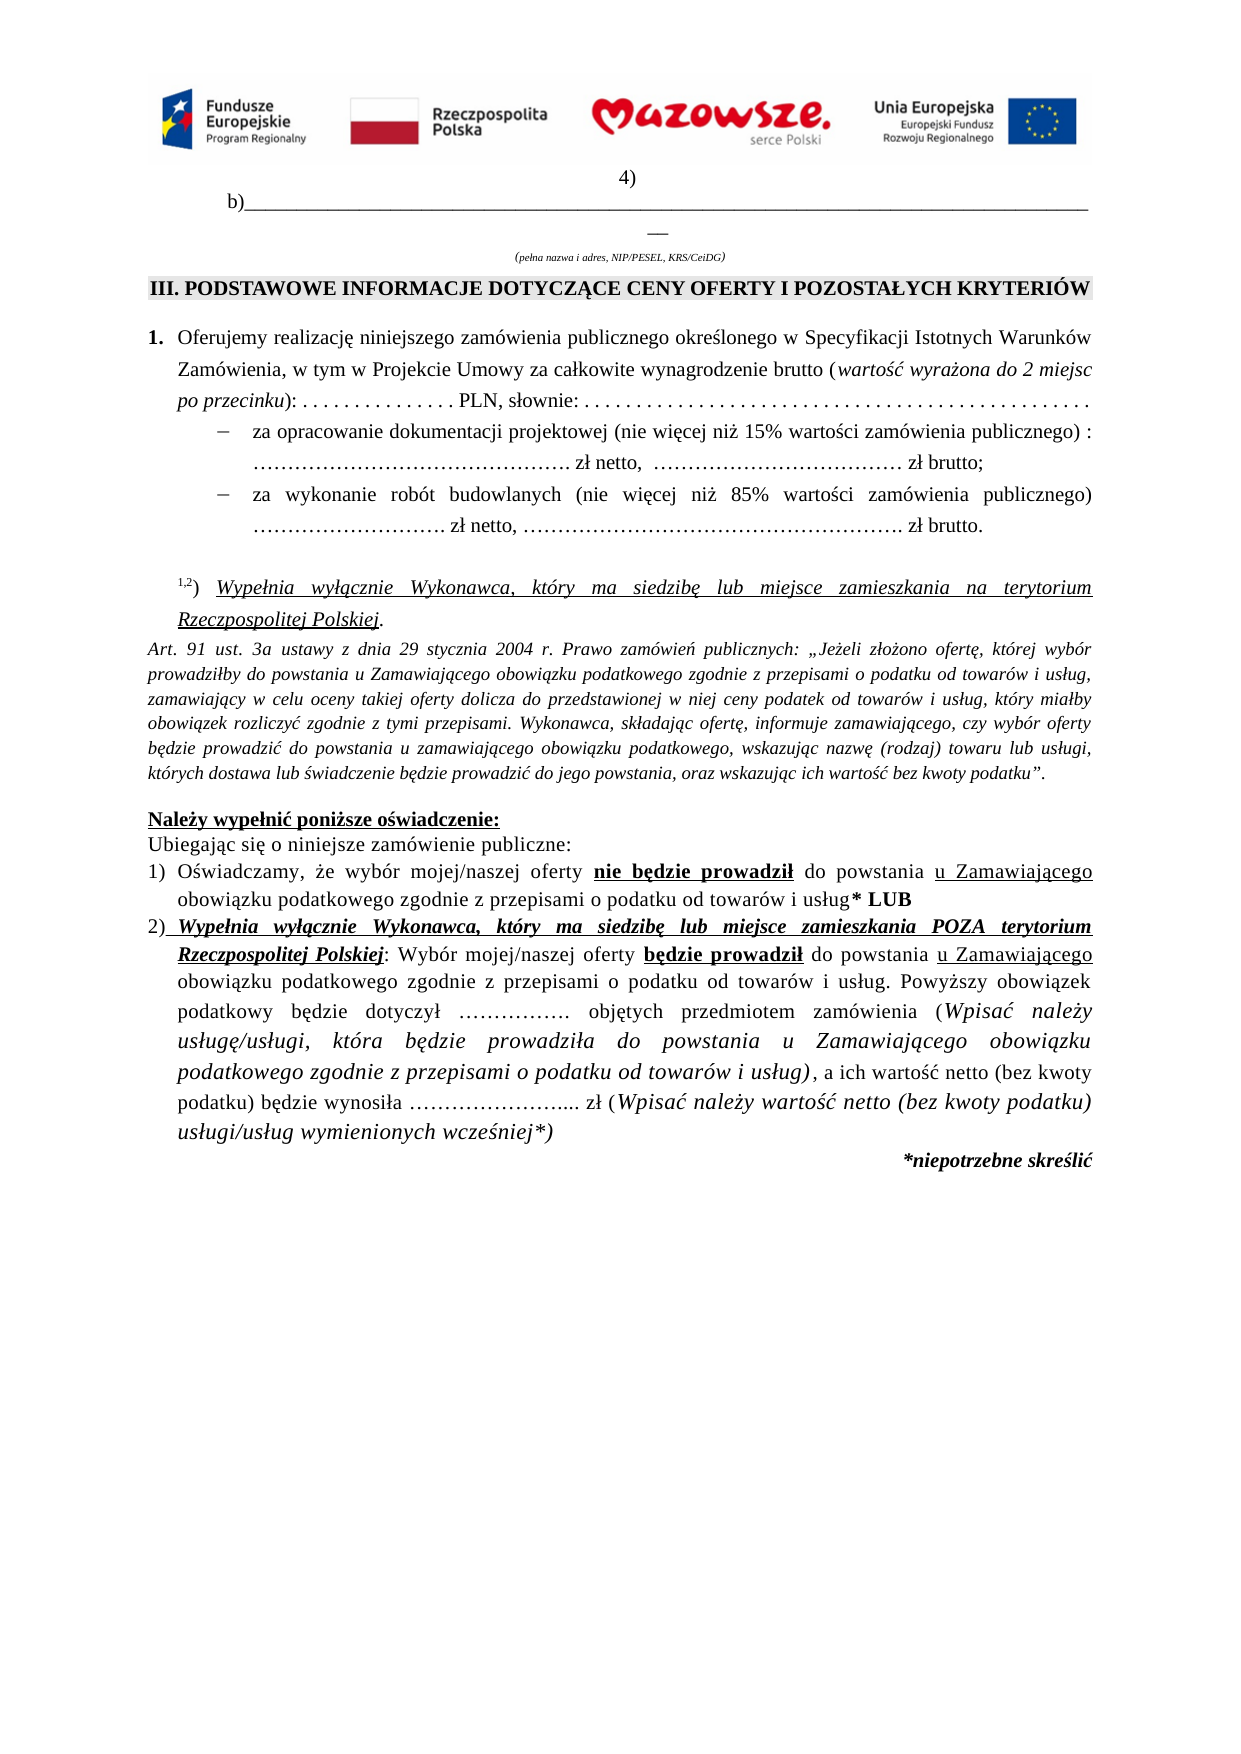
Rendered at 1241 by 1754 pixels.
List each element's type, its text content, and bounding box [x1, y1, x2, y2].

text Art. 91 ust. 3a ustawy z dnia 29 stycznia 2004 r. Prawo zamówień publicznych: „Jeżeli złożono ofertę, której wybór prowadziłby do powstania u Zamawiającego obowiązku podatkowego zgodnie z przepisami o podatku od towarów i usług, zamawiający w celu oceny takiej oferty dolicza do przedstawionej w niej ceny podatek od towarów i usług, który miałby obowiązek rozliczyć zgodnie z tymi przepisami. Wykonawca, składając ofertę, informuje zamawiającego, czy wybór oferty będzie prowadzić do powstania u zamawiającego obowiązku podatkowego, wskazując nazwę (rodzaj) towaru lub usługi, których dostawa lub świadczenie będzie prowadzić do jego powstania, oraz wskazując ich wartość bez kwoty podatku”. [148, 638, 1093, 783]
list za opracowanie dokumentacji projektowej (nie więcej niż 15% wartości zamówienia publicznego) : ………………………………………. zł netto, ……………………………… zł brutto; [215, 419, 1093, 474]
list Oświadczamy, że wybór mojej/naszej oferty nie będzie prowadził do powstania u Zamawiającego obowiązku podatkowego zgodnie z przepisami o podatku od towarów i usług* LUB [148, 859, 1093, 911]
text Należy wypełnić poniższe oświadczenie: [148, 807, 1093, 831]
list b)___________________________________________________________________________________ [185, 165, 1093, 237]
text Ubiegając się o niniejsze zamówienie publiczne: [148, 831, 1093, 856]
list Wypełnia wyłącznie Wykonawca, który ma siedzibę lub miejsce zamieszkania POZA terytorium Rzeczpospolitej Polskiej: Wybór mojej/naszej oferty będzie prowadził do powstania u Zamawiającego obowiązku podatkowego zgodnie z przepisami o podatku od towarów i usług. Powyższy obowiązek podatkowy będzie dotyczył ……………. objętych przedmiotem zamówienia (Wpisać należy usługę/usługi, która będzie prowadziła do powstania u Zamawiającego obowiązku podatkowego zgodnie z przepisami o podatku od towarów i usług), a ich wartość netto (bez kwoty podatku) będzie wynosiła ………………….... zł (Wpisać należy wartość netto (bez kwoty podatku) usługi/usług wymienionych wcześniej*) [148, 914, 1093, 1144]
text *niepotrzebne skreślić [177, 1148, 1093, 1172]
text III. PODSTAWOWE INFORMACJE DOTYCZĄCE CENY OFERTY I POZOSTAŁYCH KRYTERIÓW [148, 276, 1093, 300]
text 1,2) Wypełnia wyłącznie Wykonawca, który ma siedzibę lub miejsce zamieszkania na terytorium Rzeczpospolitej Polskiej. [177, 575, 1093, 631]
list (pełna nazwa i adres, NIP/PESEL, KRS/CeiDG) [148, 249, 1093, 273]
picture [147, 73, 1092, 165]
list Oferujemy realizację niniejszego zamówienia publicznego określonego w Specyfikacji Istotnych Warunków Zamówienia, w tym w Projekcie Umowy za całkowite wynagrodzenie brutto (wartość wyrażona do 2 miejsc po przecinku): . . . . . . . . . . . . . . . PLN, słownie: . . . . . . . . . . . . . . . . . . . . . . . . . . . . . . . . . . . . . . . . . . . . . . . . . [148, 325, 1093, 412]
list za wykonanie robót budowlanych (nie więcej niż 85% wartości zamówienia publicznego) ………………………. zł netto, ………………………………………………. zł brutto. [215, 482, 1093, 537]
